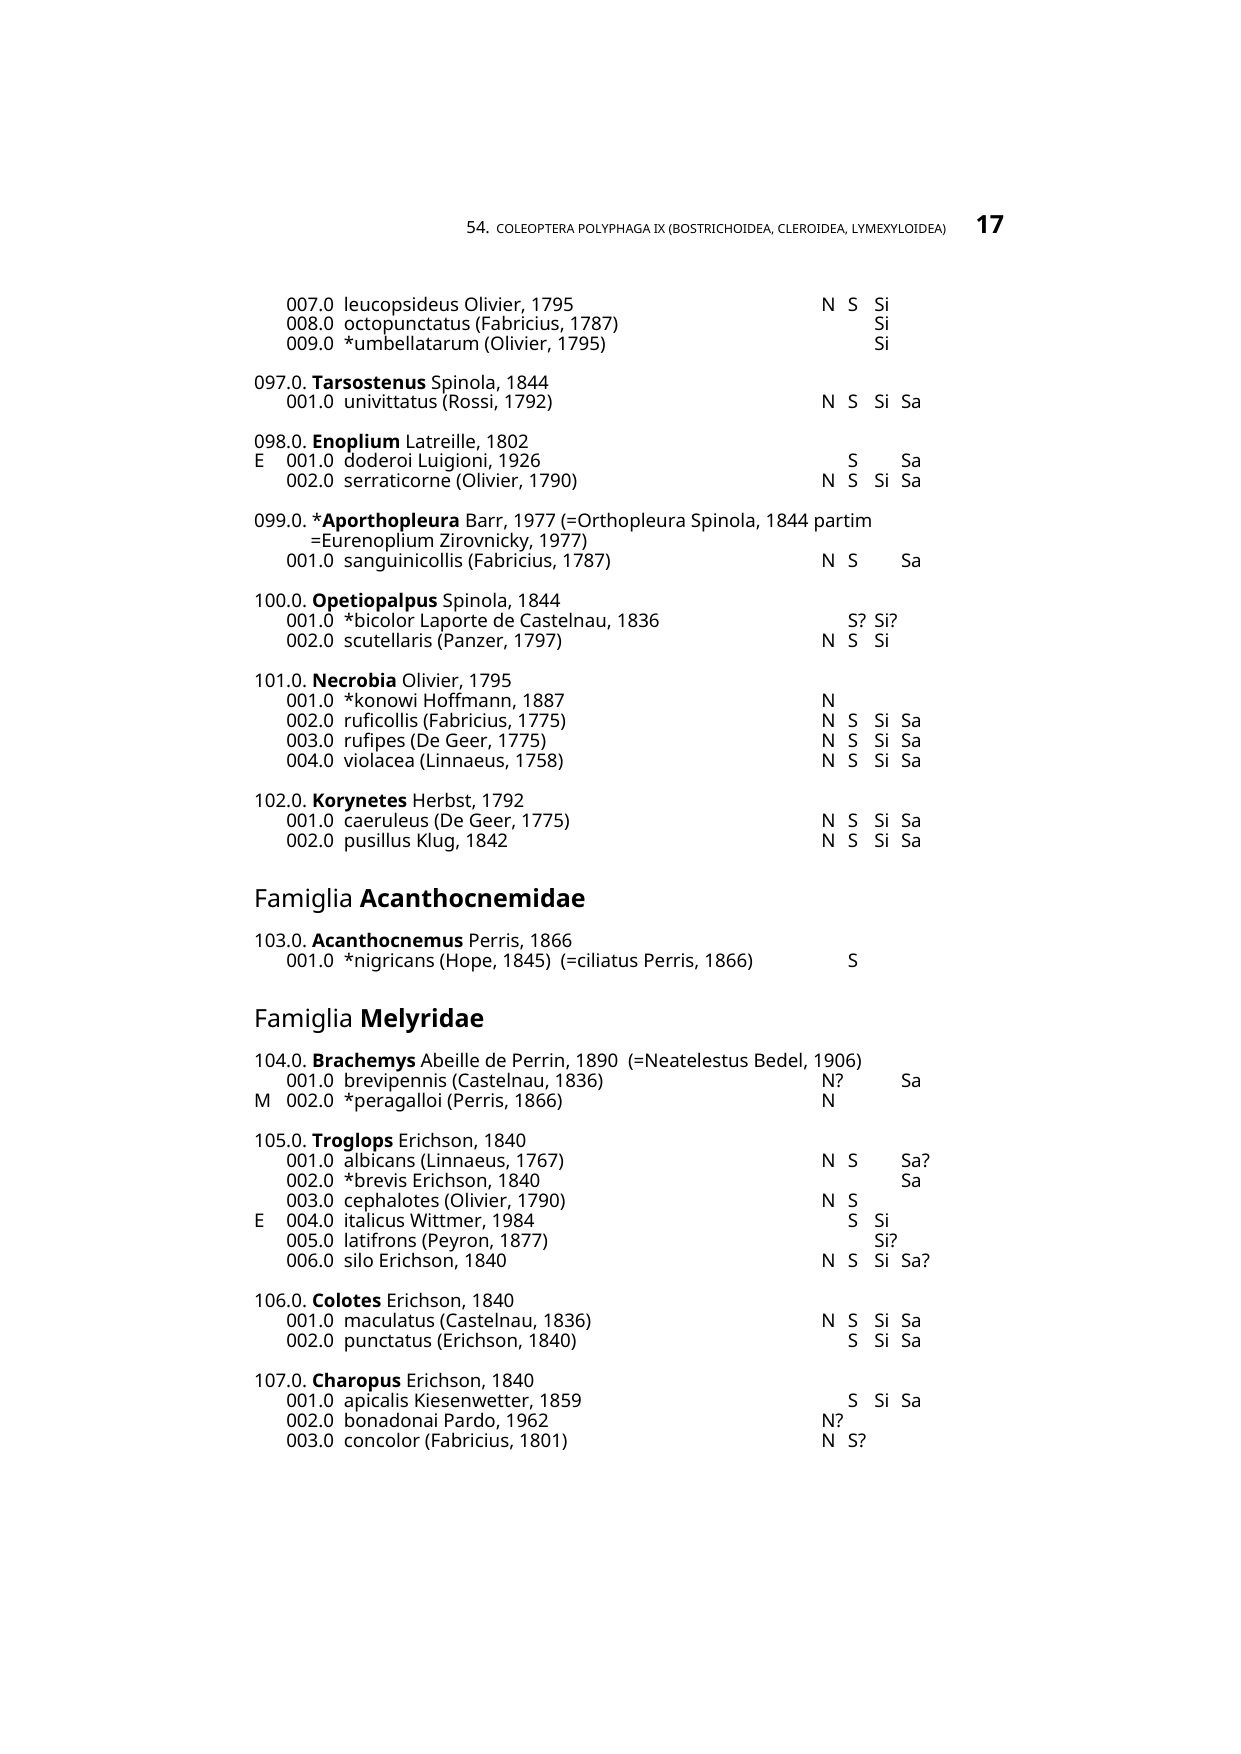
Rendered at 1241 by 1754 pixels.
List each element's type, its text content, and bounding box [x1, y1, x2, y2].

text 001.0 *bicolor Laporte de Castelnau, 1836 S? Si? [254, 612, 1004, 632]
text 001.0 *nigricans (Hope, 1845) (=ciliatus Perris, 1866) S [254, 952, 1004, 972]
text 007.0 leucopsideus Olivier, 1795 N S Si [254, 295, 1004, 315]
text E 004.0 italicus Wittmer, 1984 S Si [254, 1212, 1004, 1232]
text M 002.0 *peragalloi (Perris, 1866) N [254, 1092, 1004, 1112]
text 107.0. Charopus Erichson, 1840 [254, 1372, 1004, 1392]
text 002.0 scutellaris (Panzer, 1797) N S Si [254, 632, 1004, 652]
text 003.0 cephalotes (Olivier, 1790) N S [254, 1192, 1004, 1212]
text 001.0 caeruleus (De Geer, 1775) N S Si Sa [254, 812, 1004, 832]
text 001.0 albicans (Linnaeus, 1767) N S Sa? [254, 1152, 1004, 1172]
text 001.0 brevipennis (Castelnau, 1836) N? Sa [254, 1072, 1004, 1092]
text 097.0. Tarsostenus Spinola, 1844 [254, 374, 1004, 393]
text 003.0 rufipes (De Geer, 1775) N S Si Sa [254, 732, 1004, 752]
text 100.0. Opetiopalpus Spinola, 1844 [254, 592, 1004, 612]
text E 001.0 doderoi Luigioni, 1926 S Sa [254, 452, 1004, 472]
text Famiglia Melyridae [254, 1012, 1004, 1032]
text 105.0. Troglops Erichson, 1840 [254, 1132, 1004, 1152]
text 103.0. Acanthocnemus Perris, 1866 [254, 932, 1004, 952]
text 006.0 silo Erichson, 1840 N S Si Sa? [254, 1252, 1004, 1272]
text 001.0 *konowi Hoffmann, 1887 N [254, 692, 1004, 712]
text 099.0. *Aporthopleura Barr, 1977 (=Orthopleura Spinola, 1844 partim [254, 512, 1004, 532]
text 002.0 pusillus Klug, 1842 N S Si Sa [254, 832, 1004, 852]
text 106.0. Colotes Erichson, 1840 [254, 1292, 1004, 1312]
text Famiglia Acanthocnemidae [254, 892, 1004, 912]
text 002.0 *brevis Erichson, 1840 Sa [254, 1172, 1004, 1192]
text =Eurenoplium Zirovnicky, 1977) [254, 532, 1004, 552]
text 104.0. Brachemys Abeille de Perrin, 1890 (=Neatelestus Bedel, 1906) [254, 1052, 1004, 1072]
text 003.0 concolor (Fabricius, 1801) N S? [254, 1432, 1004, 1452]
text 001.0 apicalis Kiesenwetter, 1859 S Si Sa [254, 1392, 1004, 1412]
text 004.0 violacea (Linnaeus, 1758) N S Si Sa [254, 752, 1004, 772]
text 001.0 maculatus (Castelnau, 1836) N S Si Sa [254, 1312, 1004, 1332]
text 102.0. Korynetes Herbst, 1792 [254, 792, 1004, 812]
text 098.0. Enoplium Latreille, 1802 [254, 432, 1004, 452]
text 002.0 bonadonai Pardo, 1962 N? [254, 1412, 1004, 1432]
text 001.0 univittatus (Rossi, 1792) N S Si Sa [254, 393, 1004, 413]
text 002.0 ruficollis (Fabricius, 1775) N S Si Sa [254, 712, 1004, 732]
text 008.0 octopunctatus (Fabricius, 1787) Si [254, 315, 1004, 334]
text 005.0 latifrons (Peyron, 1877) Si? [254, 1232, 1004, 1252]
text 001.0 sanguinicollis (Fabricius, 1787) N S Sa [254, 552, 1004, 572]
text 101.0. Necrobia Olivier, 1795 [254, 672, 1004, 692]
text 009.0 *umbellatarum (Olivier, 1795) Si [254, 334, 1004, 354]
text 002.0 serraticorne (Olivier, 1790) N S Si Sa [254, 472, 1004, 492]
text 002.0 punctatus (Erichson, 1840) S Si Sa [254, 1332, 1004, 1352]
